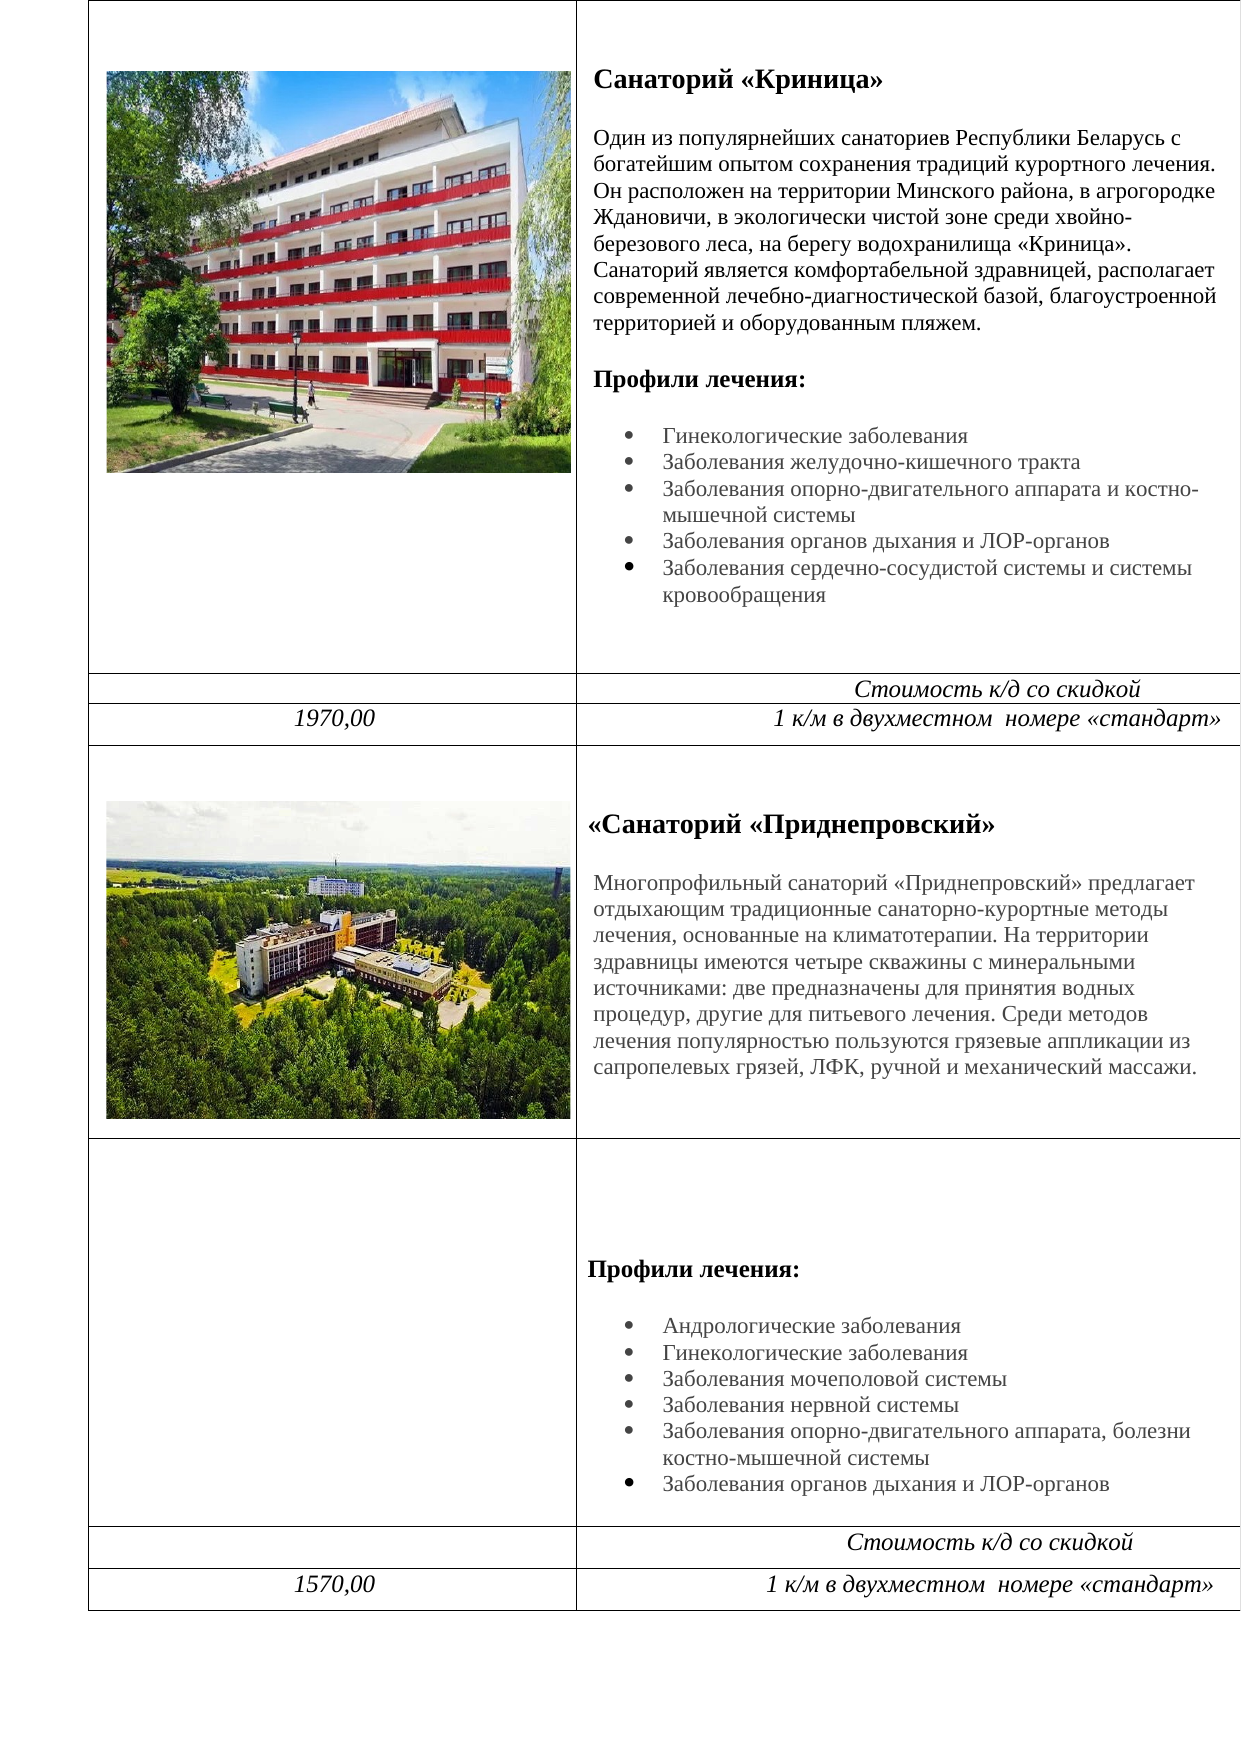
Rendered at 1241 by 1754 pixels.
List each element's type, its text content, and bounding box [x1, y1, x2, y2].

table_cell Стоимость к/д со скидкой [577, 674, 1240, 702]
table_cell Профили лечения: Андрологические заболевания Гинекологические заболевания Заболевания мочеполовой системы Заболевания нервной системы Заболевания опорно-двигательного аппарата, болезни костно-мышечной системы Заболевания органов дыхания и ЛОР-органов [577, 1139, 1240, 1526]
table_cell [89, 1527, 576, 1568]
table_cell 1570,00 [89, 1569, 576, 1610]
table_cell [89, 746, 576, 1137]
table_cell 1 к/м в двухместном номере «стандарт» [577, 704, 1240, 744]
table_cell [89, 1, 576, 673]
picture [106, 801, 571, 1119]
table_cell Санаторий «Криница» Один из популярнейших санаториев Республики Беларусь с богатейшим опытом сохранения традиций курортного лечения. Он расположен на территории Минского района, в агрогородке Ждановичи, в экологически чистой зоне среди хвойно-березового леса, на берегу водохранилища «Криница». Санаторий является комфортабельной здравницей, располагает современной лечебно-диагностической базой, благоустроенной территорией и оборудованным пляжем. Профили лечения: Гинекологические заболевания Заболевания желудочно-кишечного тракта Заболевания опорно-двигательного аппарата и костно-мышечной системы Заболевания органов дыхания и ЛОР-органов Заболевания сердечно-сосудистой системы и системы кровообращения [577, 1, 1240, 673]
table_cell 1970,00 [89, 704, 576, 744]
table_cell «Санаторий «Приднепровский» Многопрофильный санаторий «Приднепровский» предлагает отдыхающим традиционные санаторно-курортные методы лечения, основанные на климатотерапии. На территории здравницы имеются четыре скважины с минеральными источниками: две предназначены для принятия водных процедур, другие для питьевого лечения. Среди методов лечения популярностью пользуются грязевые аппликации из сапропелевых грязей, ЛФК, ручной и механический массажи. [577, 746, 1240, 1137]
table_cell [89, 674, 576, 702]
table_cell [89, 1139, 576, 1526]
picture [106, 71, 571, 473]
table_cell Стоимость к/д со скидкой [577, 1527, 1240, 1568]
table_cell 1 к/м в двухместном номере «стандарт» [577, 1569, 1240, 1610]
